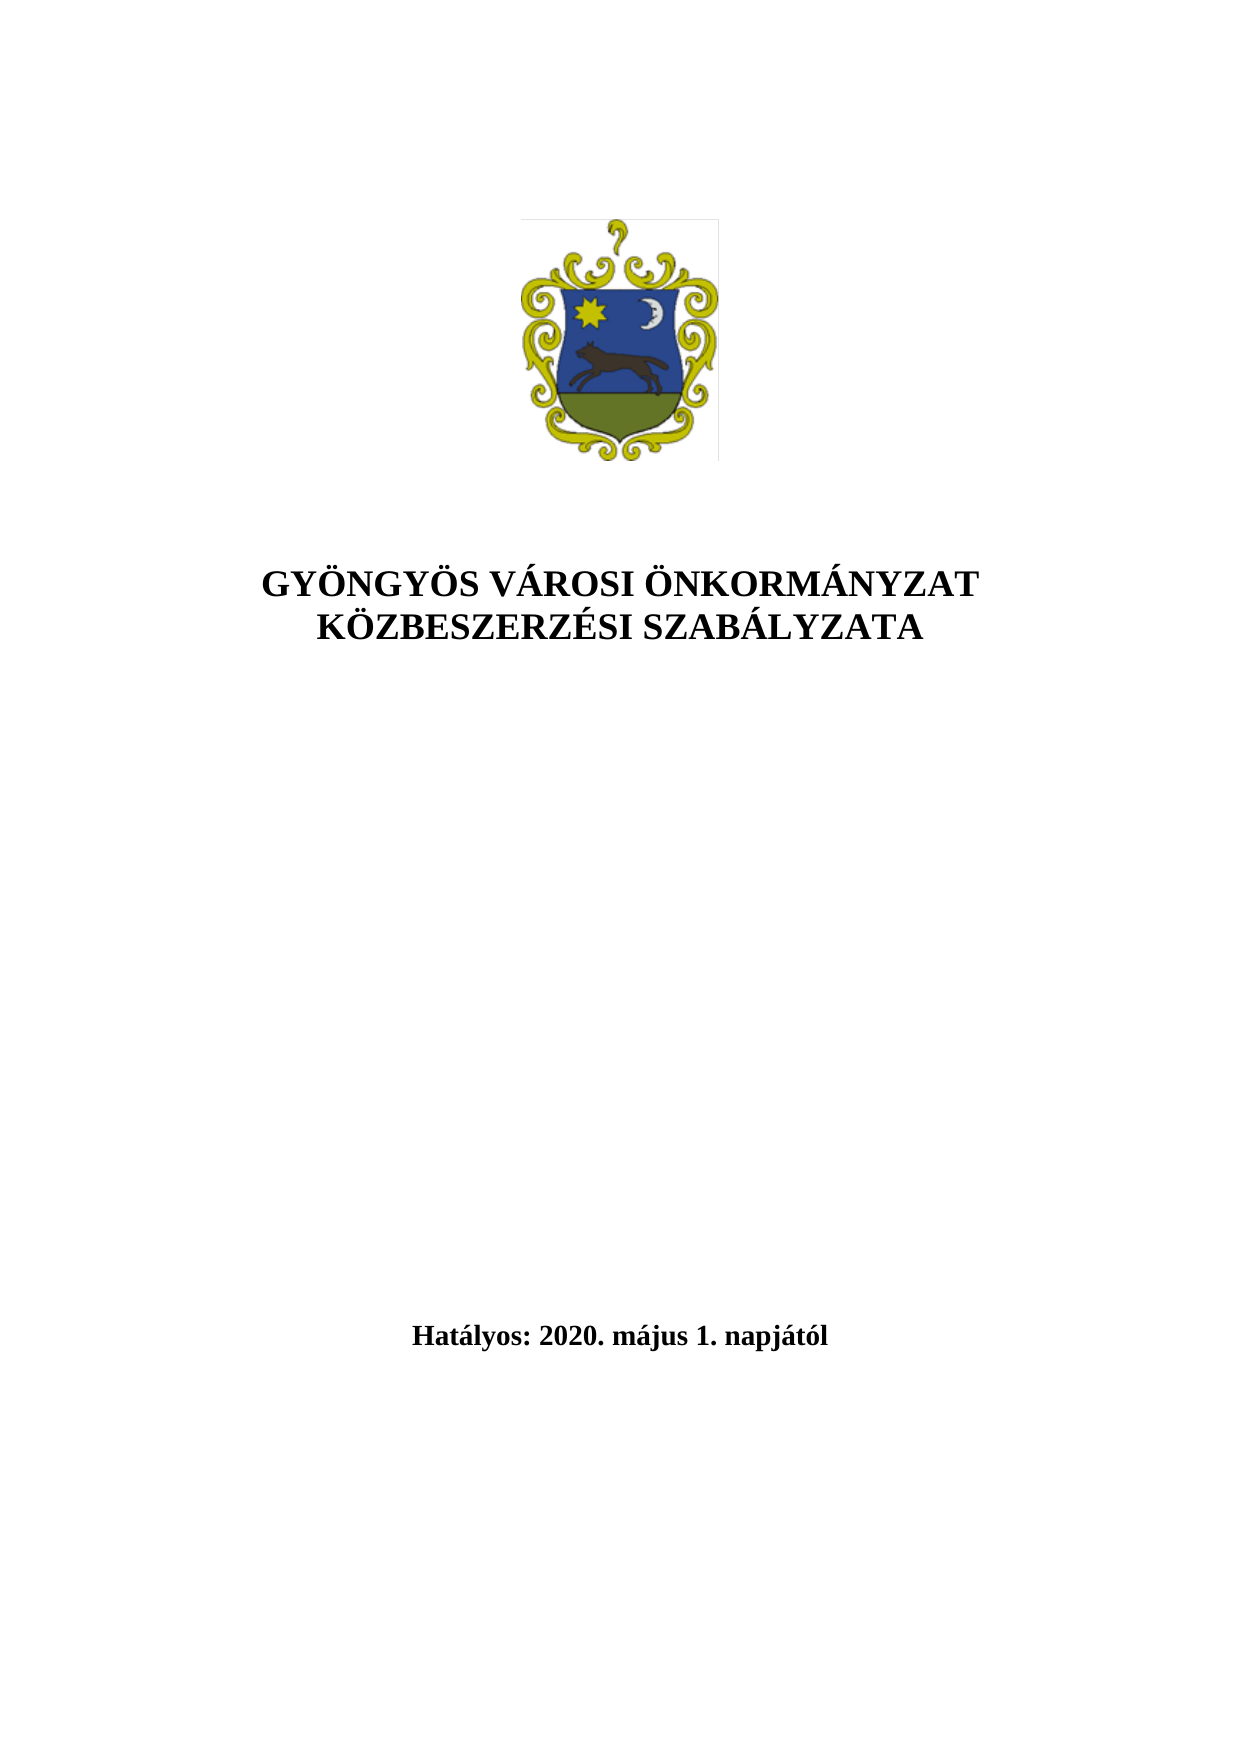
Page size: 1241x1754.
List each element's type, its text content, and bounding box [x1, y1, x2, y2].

text Hatályos: 2020. május 1. napjától [118, 1318, 1122, 1352]
text GYÖNGYÖS VÁROSI ÖNKORMÁNYZAT [118, 561, 1122, 604]
picture [521, 218, 719, 461]
text KÖZBESZERZÉSI SZABÁLYZATA [118, 604, 1122, 648]
